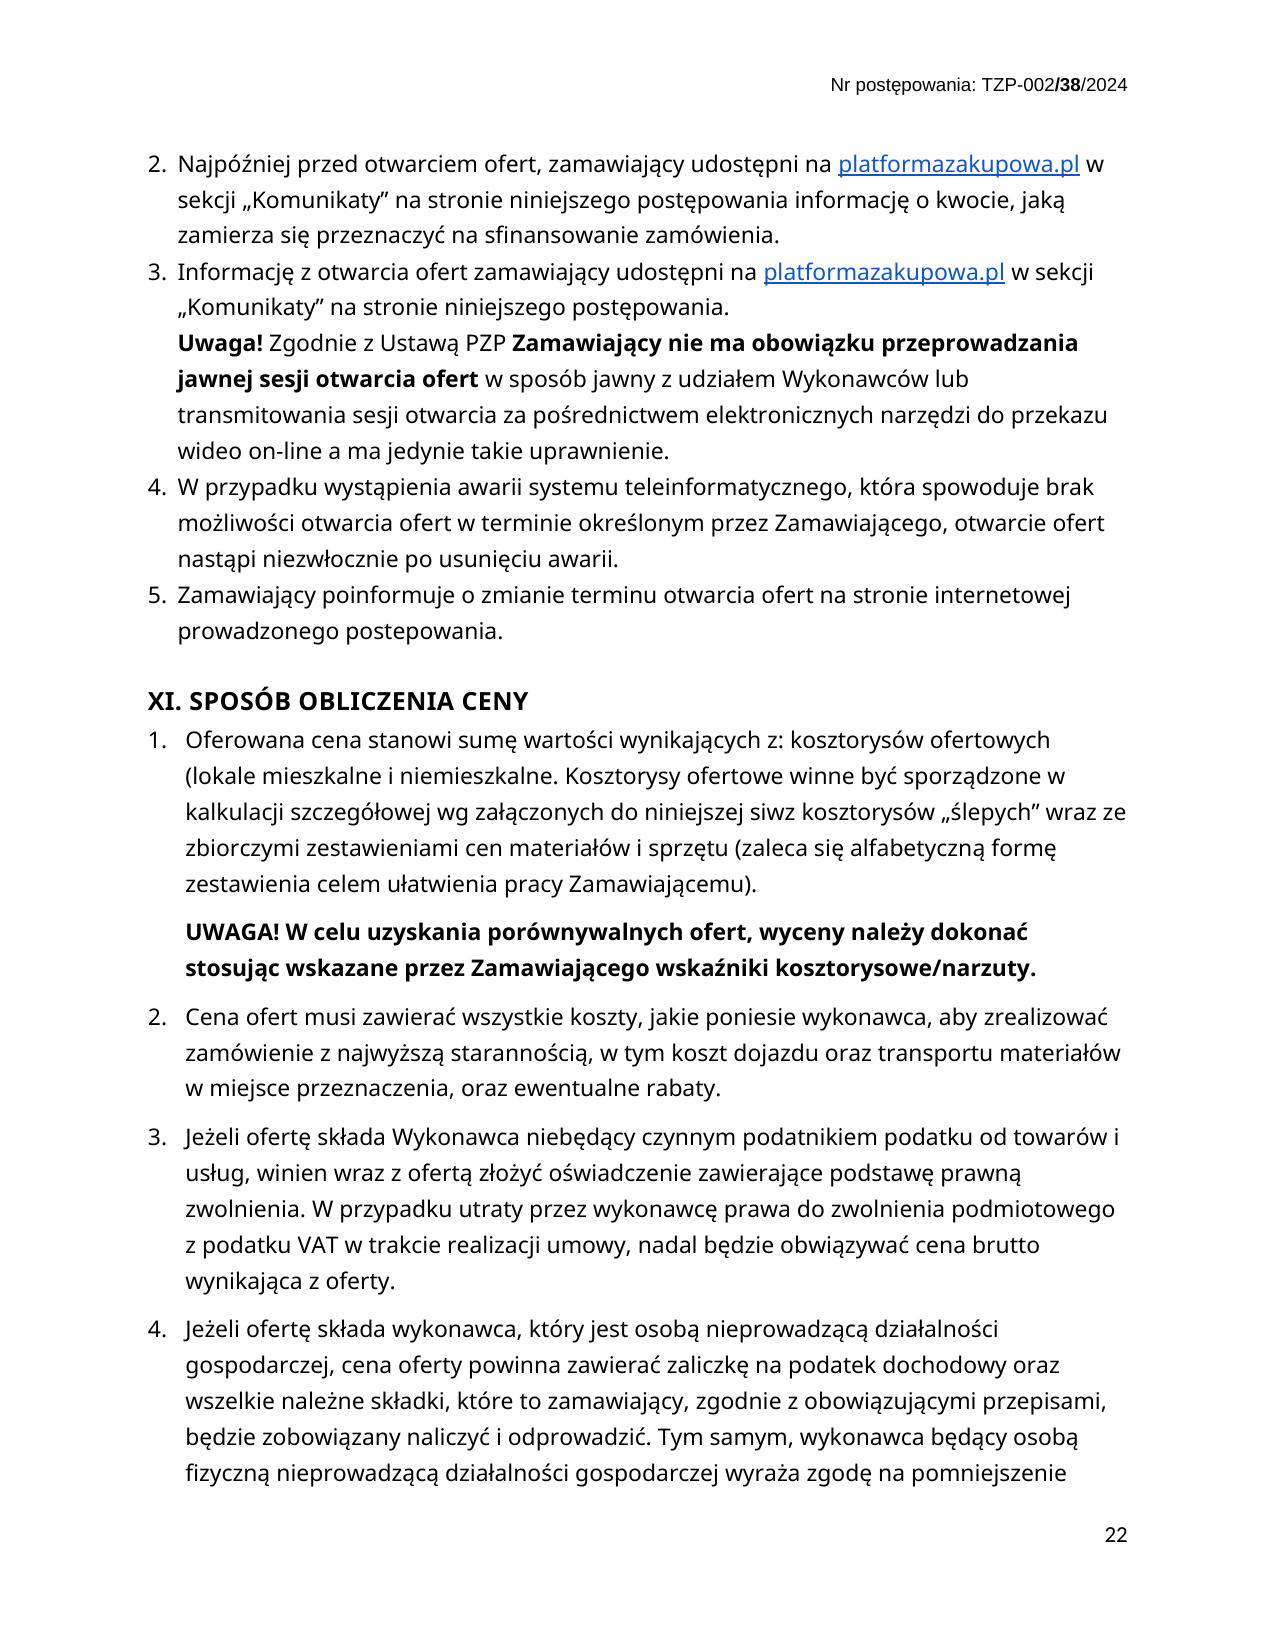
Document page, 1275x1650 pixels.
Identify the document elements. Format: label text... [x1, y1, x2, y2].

list Uwaga! Zgodnie z Ustawą PZP Zamawiający nie ma obowiązku przeprowadzania jawnej sesji otwarcia ofert w sposób jawny z udziałem Wykonawców lub transmitowania sesji otwarcia za pośrednictwem elektronicznych narzędzi do przekazu wideo on-line a ma jedynie takie uprawnienie. [177, 327, 1127, 466]
list Jeżeli ofertę składa Wykonawca niebędący czynnym podatnikiem podatku od towarów i usług, winien wraz z ofertą złożyć oświadczenie zawierające podstawę prawną zwolnienia. W przypadku utraty przez wykonawcę prawa do zwolnienia podmiotowego z podatku VAT w trakcie realizacji umowy, nadal będzie obwiązywać cena brutto wynikająca z oferty. [148, 1121, 1127, 1296]
list Cena ofert musi zawierać wszystkie koszty, jakie poniesie wykonawca, aby zrealizować zamówienie z najwyższą starannością, w tym koszt dojazdu oraz transportu materiałów w miejsce przeznaczenia, oraz ewentualne rabaty. [148, 1001, 1127, 1104]
list Informację z otwarcia ofert zamawiający udostępni na platformazakupowa.pl w sekcji „Komunikaty” na stronie niniejszego postępowania. [148, 255, 1127, 323]
list Oferowana cena stanowi sumę wartości wynikających z: kosztorysów ofertowych (lokale mieszkalne i niemieszkalne. Kosztorysy ofertowe winne być sporządzone w kalkulacji szczegółowej wg załączonych do niniejszej siwz kosztorysów „ślepych” wraz ze zbiorczymi zestawieniami cen materiałów i sprzętu (zaleca się alfabetyczną formę zestawienia celem ułatwienia pracy Zamawiającemu). [148, 724, 1127, 899]
list W przypadku wystąpienia awarii systemu teleinformatycznego, która spowoduje brak możliwości otwarcia ofert w terminie określonym przez Zamawiającego, otwarcie ofert nastąpi niezwłocznie po usunięciu awarii. [148, 471, 1127, 574]
text UWAGA! W celu uzyskania porównywalnych ofert, wyceny należy dokonać stosując wskazane przez Zamawiającego wskaźniki kosztorysowe/narzuty. [185, 916, 1127, 983]
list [148, 1313, 1127, 1488]
subtitle XI. Sposób obliczenia ceny [148, 684, 1127, 718]
list Zamawiający poinformuje o zmianie terminu otwarcia ofert na stronie internetowej prowadzonego postepowania. [148, 579, 1127, 646]
list Najpóźniej przed otwarciem ofert, zamawiający udostępni na platformazakupowa.pl w sekcji „Komunikaty” na stronie niniejszego postępowania informację o kwocie, jaką zamierza się przeznaczyć na sfinansowanie zamówienia. [148, 148, 1127, 251]
